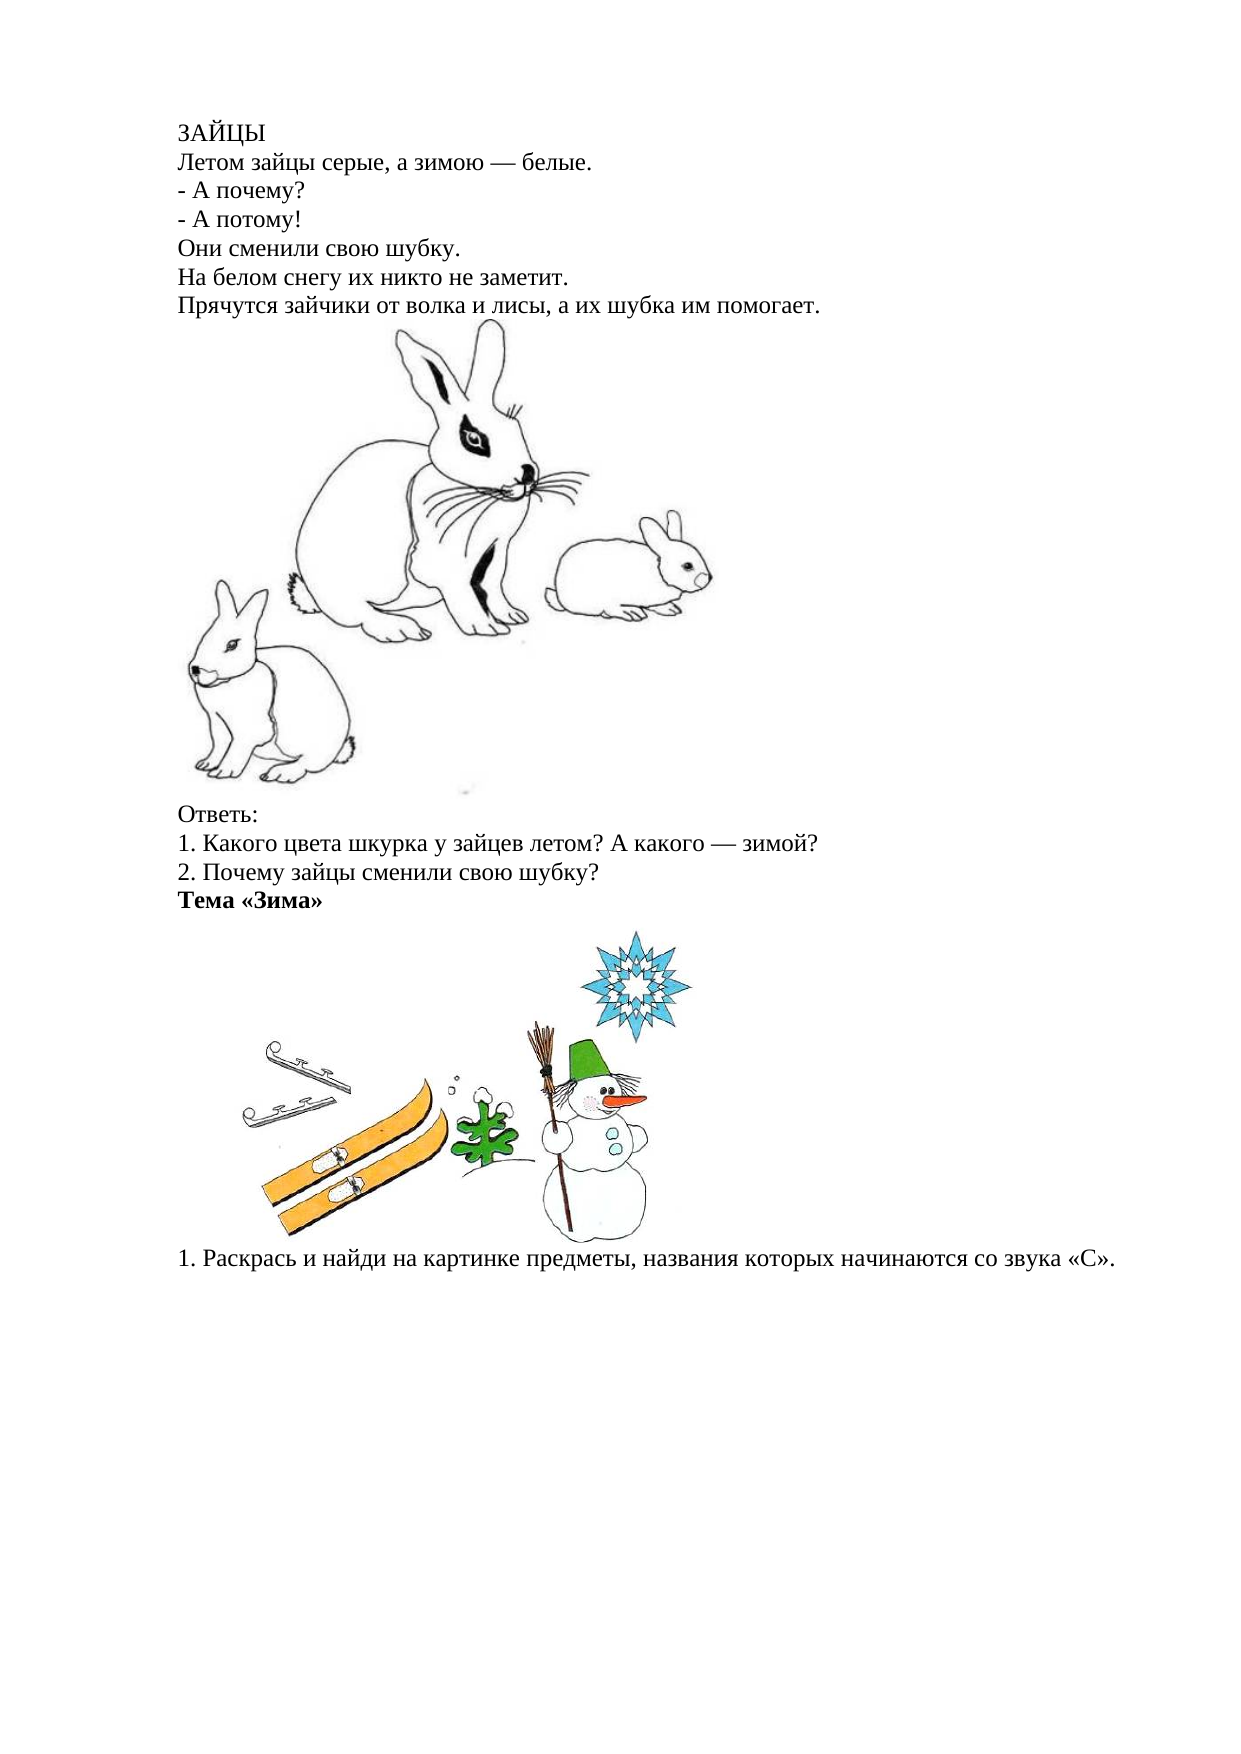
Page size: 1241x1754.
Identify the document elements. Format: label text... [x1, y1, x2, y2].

text 1. Раскрась и найди на картинке предметы, названия которых начинаются со звука «С». [177, 1243, 1152, 1272]
text Летом зайцы серые, а зимою — белые. [177, 147, 1152, 176]
text Они сменили свою шубку. [177, 233, 1152, 262]
text Тема «Зима» [177, 885, 1152, 914]
picture [177, 914, 753, 1243]
text ЗАЙЦЫ [177, 118, 1152, 147]
text На белом снегу их никто не заметит. [177, 262, 1152, 291]
picture [177, 319, 720, 799]
text 1. Какого цвета шкурка у зайцев летом? А какого — зимой? [177, 828, 1152, 857]
text - А почему? [177, 176, 1152, 204]
text - А потому! [177, 204, 1152, 233]
text Ответь: [177, 799, 1152, 828]
text Прячутся зайчики от волка и лисы, а их шубка им помогает. [177, 291, 1152, 319]
text 2. Почему зайцы сменили свою шубку? [177, 857, 1152, 885]
